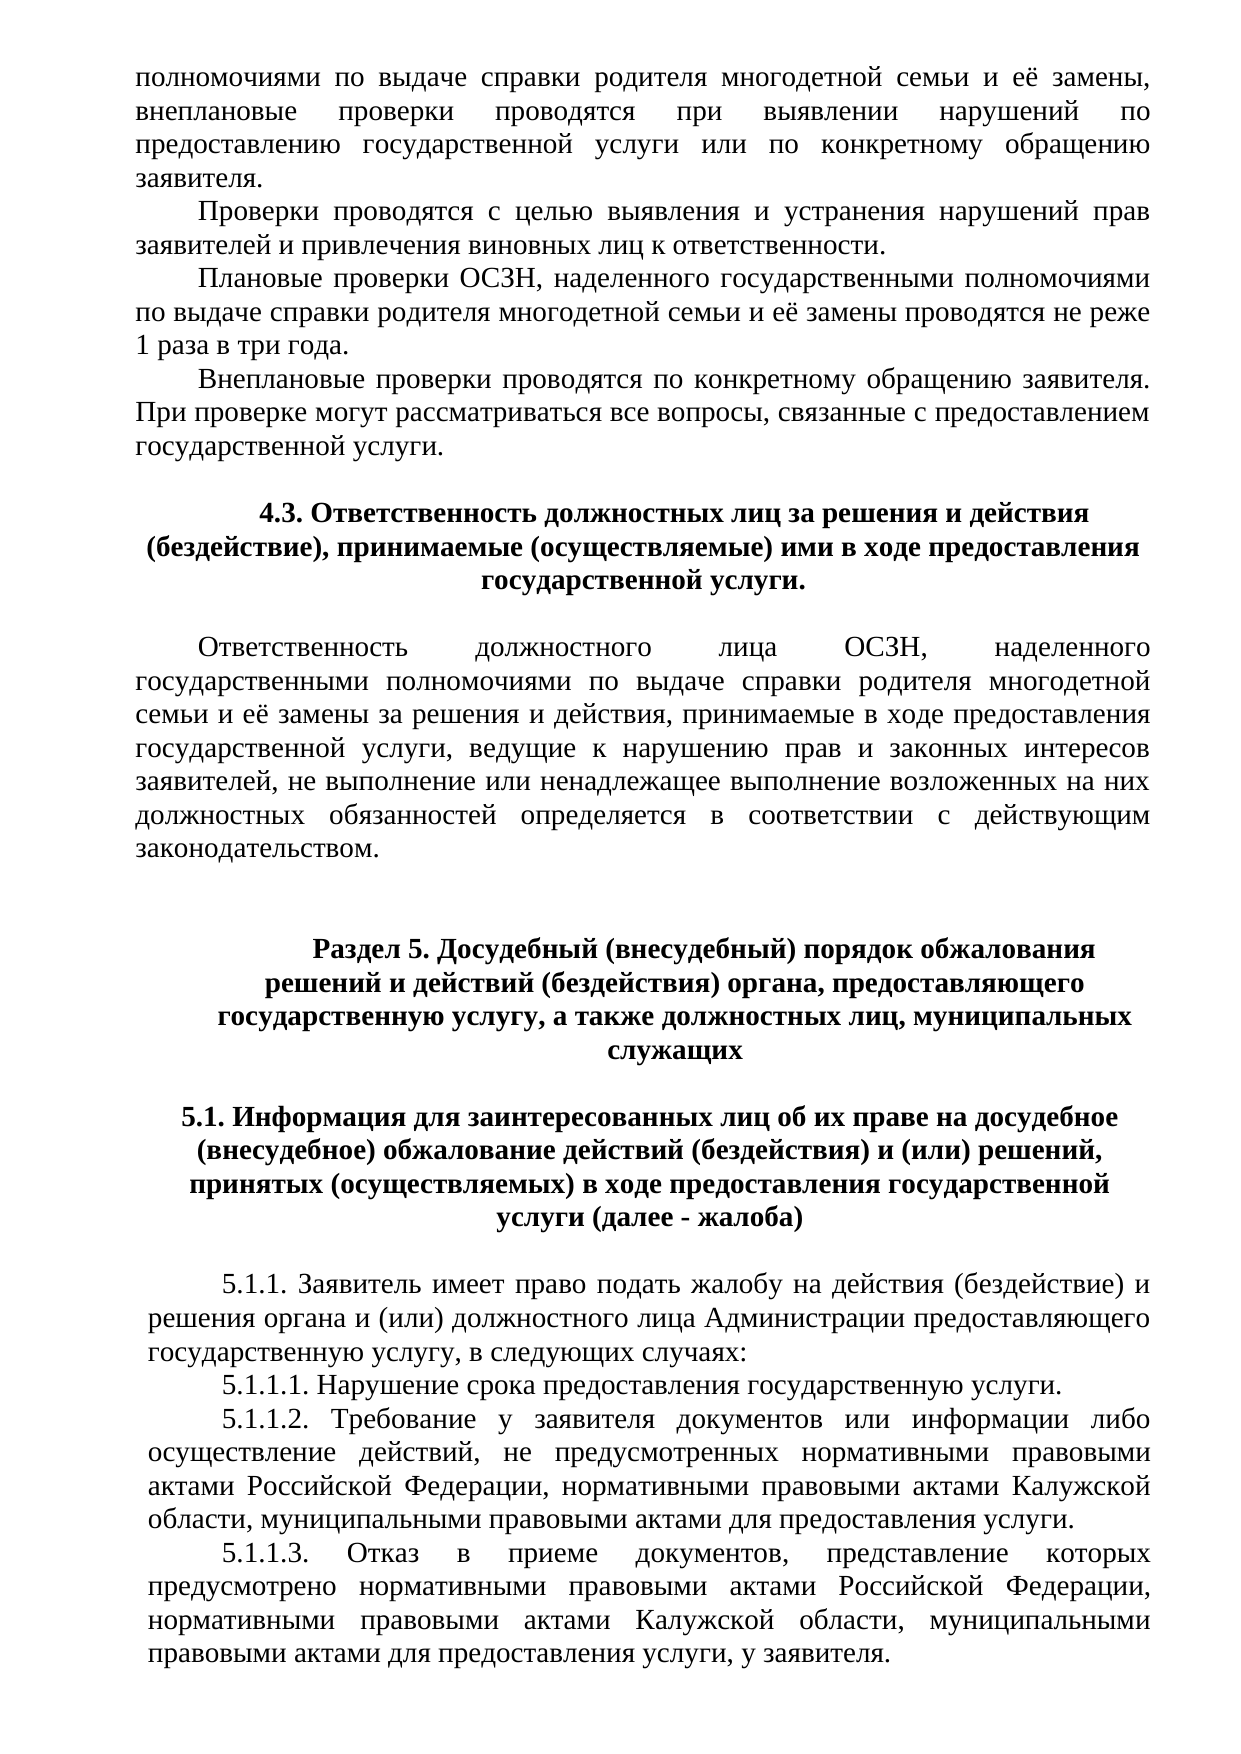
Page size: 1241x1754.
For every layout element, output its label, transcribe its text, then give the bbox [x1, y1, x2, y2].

text 5.1.1.2. Требование у заявителя документов или информации либо осуществление действий, не предусмотренных нормативными правовыми актами Российской Федерации, нормативными правовыми актами Калужской области, муниципальными правовыми актами для предоставления услуги. [148, 1401, 1152, 1535]
text Проверки проводятся с целью выявления и устранения нарушений прав заявителей и привлечения виновных лиц к ответственности. [135, 193, 1151, 260]
text Плановые проверки ОСЗН, наделенного государственными полномочиями по выдаче справки родителя многодетной семьи и её замены проводятся не реже 1 раза в три года. [135, 260, 1151, 361]
text 5.1.1.1. Нарушение срока предоставления государственную услуги. [148, 1367, 1152, 1401]
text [135, 59, 1151, 193]
text Ответственность должностного лица ОСЗН, наделенного государственными полномочиями по выдаче справки родителя многодетной семьи и её замены за решения и действия, принимаемые в ходе предоставления государственной услуги, ведущие к нарушению прав и законных интересов заявителей, не выполнение или ненадлежащее выполнение возложенных на них должностных обязанностей определяется в соответствии с действующим законодательством. [135, 629, 1151, 864]
text 5.1.1.3. Отказ в приеме документов, представление которых предусмотрено нормативными правовыми актами Российской Федерации, нормативными правовыми актами Калужской области, муниципальными правовыми актами для предоставления услуги, у заявителя. [148, 1535, 1152, 1669]
text 5.1.1. Заявитель имеет право подать жалобу на действия (бездействие) и решения органа и (или) должностного лица Администрации предоставляющего государственную услугу, в следующих случаях: [148, 1267, 1152, 1367]
subtitle 5.1. Информация для заинтересованных лиц об их праве на досудебное (внесудебное) обжалование действий (бездействия) и (или) решений, принятых (осуществляемых) в ходе предоставления государственной услуги (далее - жалоба) [148, 1099, 1152, 1233]
text 4.3. Ответственность должностных лиц за решения и действия (бездействие), принимаемые (осуществляемые) ими в ходе предоставления государственной услуги. [135, 495, 1151, 596]
text Внеплановые проверки проводятся по конкретному обращению заявителя. При проверке могут рассматриваться все вопросы, связанные с предоставлением государственной услуги. [135, 361, 1151, 462]
text Раздел 5. Досудебный (внесудебный) порядок обжалования решений и действий (бездействия) органа, предоставляющего государственную услугу, а также должностных лиц, муниципальных служащих [198, 931, 1152, 1065]
